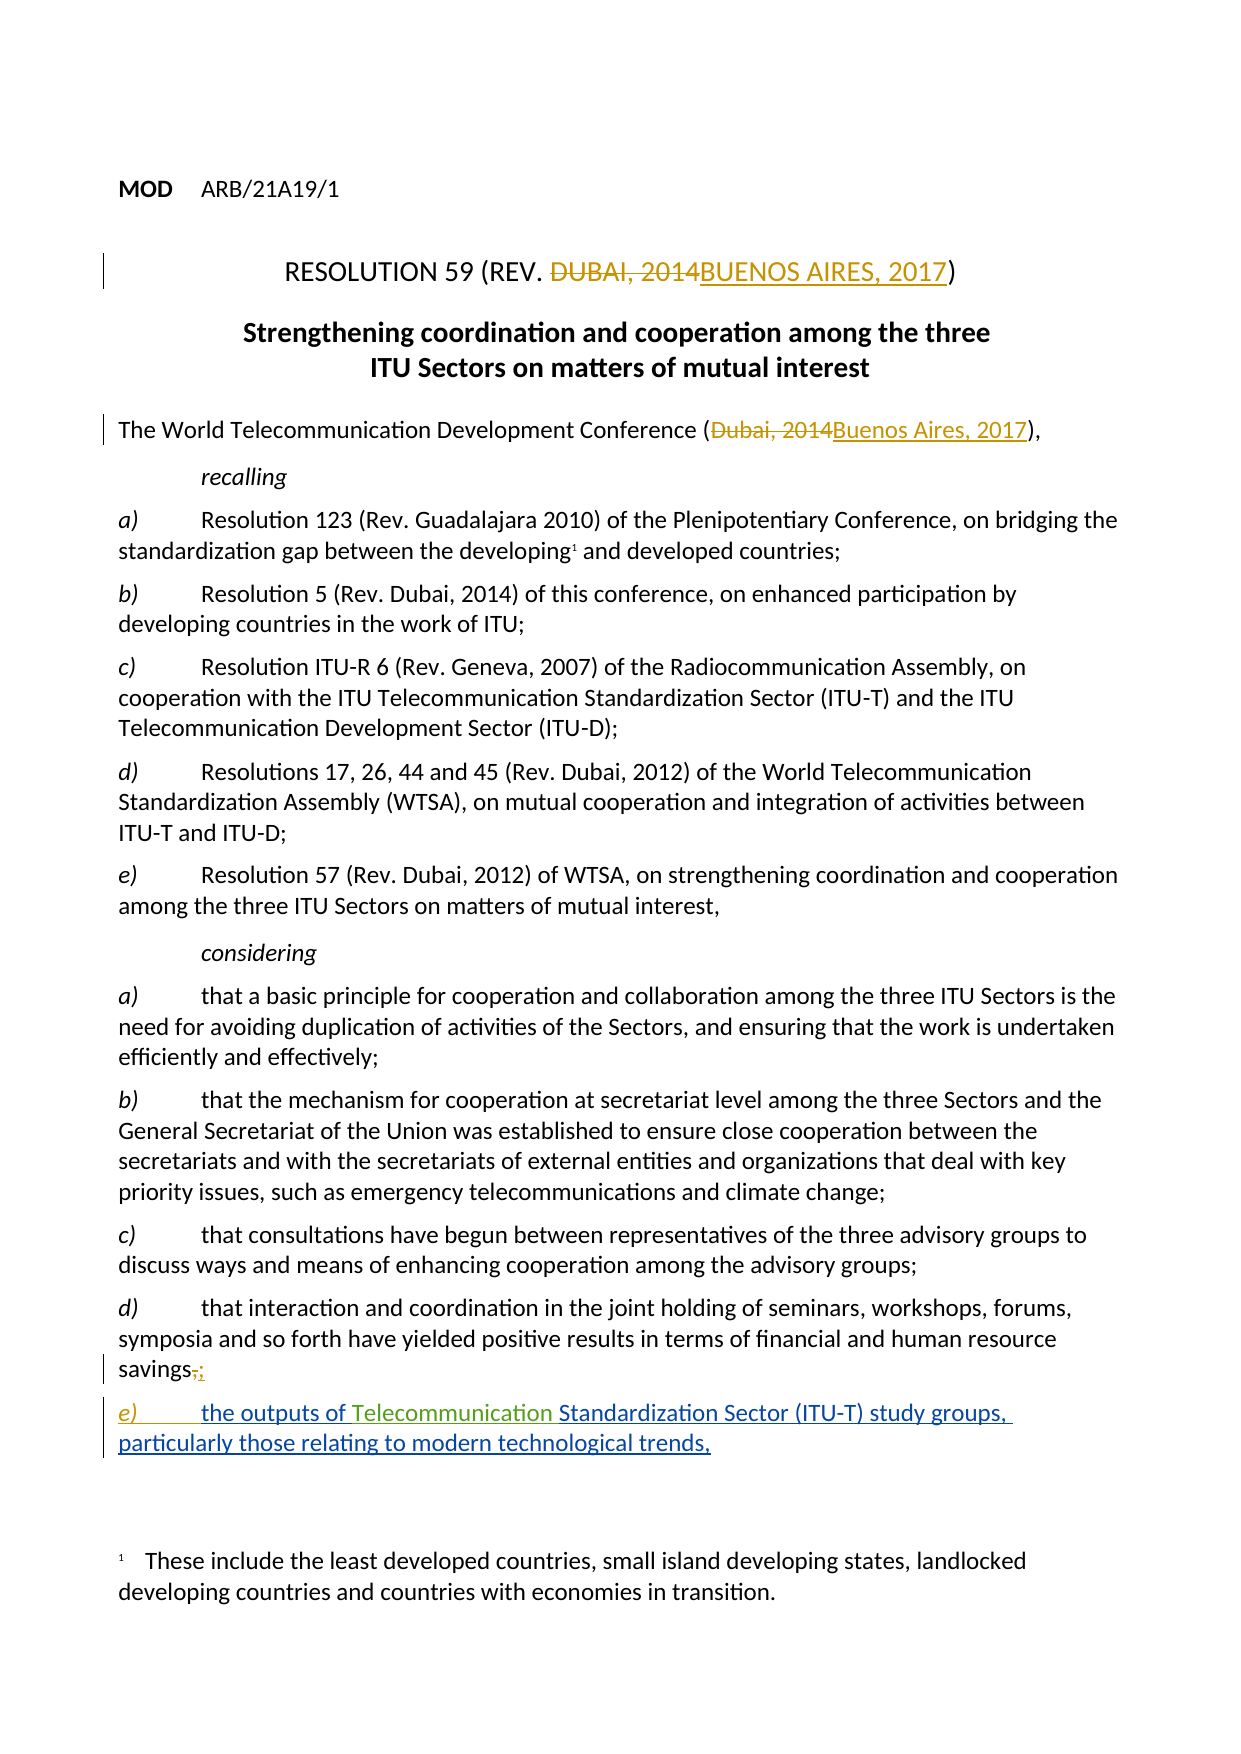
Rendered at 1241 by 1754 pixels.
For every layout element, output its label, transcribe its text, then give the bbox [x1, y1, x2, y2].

text b) Resolution 5 (Rev. Dubai, 2014) of this conference, on enhanced participation by developing countries in the work of ITU; [118, 578, 1122, 639]
text a) Resolution 123 (Rev. Guadalajara 2010) of the Plenipotentiary Conference, on bridging the standardization gap between the developing1 and developed countries; [118, 504, 1122, 566]
text recalling [201, 461, 1122, 492]
title The World Telecommunication Development Conference (), [118, 414, 1122, 445]
text c) Resolution ITU-R 6 (Rev. Geneva, 2007) of the Radiocommunication Assembly, on cooperation with the ITU Telecommunication Standardization Sector (ITU-T) and the ITU Telecommunication Development Sector (ITU-D); [118, 652, 1122, 743]
text considering [201, 937, 1122, 968]
title Strengthening coordination and cooperation among the three ITU Sectors on matters of mutual interest [118, 314, 1122, 385]
text d) that interaction and coordination in the joint holding of seminars, workshops, forums, symposia and so forth have yielded positive results in terms of financial and human resource savings [118, 1293, 1122, 1384]
text a) that a basic principle for cooperation and collaboration among the three ITU Sectors is the need for avoiding duplication of activities of the Sectors, and ensuring that the work is undertaken efficiently and effectively; [118, 980, 1122, 1072]
text MOD ARB/21A19/1 [118, 173, 1122, 203]
text c) that consultations have begun between representatives of the three advisory groups to discuss ways and means of enhancing cooperation among the advisory groups; [118, 1219, 1122, 1280]
text e) Resolution 57 (Rev. Dubai, 2012) of WTSA, on strengthening coordination and cooperation among the three ITU Sectors on matters of mutual interest, [118, 860, 1122, 921]
text RESOLUTION 59 (REV. ) [118, 253, 1122, 289]
text b) that the mechanism for cooperation at secretariat level among the three Sectors and the General Secretariat of the Union was established to ensure close cooperation between the secretariats and with the secretariats of external entities and organizations that deal with key priority issues, such as emergency telecommunications and climate change; [118, 1084, 1122, 1207]
text d) Resolutions 17, 26, 44 and 45 (Rev. Dubai, 2012) of the World Telecommunication Standardization Assembly (WTSA), on mutual cooperation and integration of activities between ITU-T and ITU-D; [118, 756, 1122, 847]
